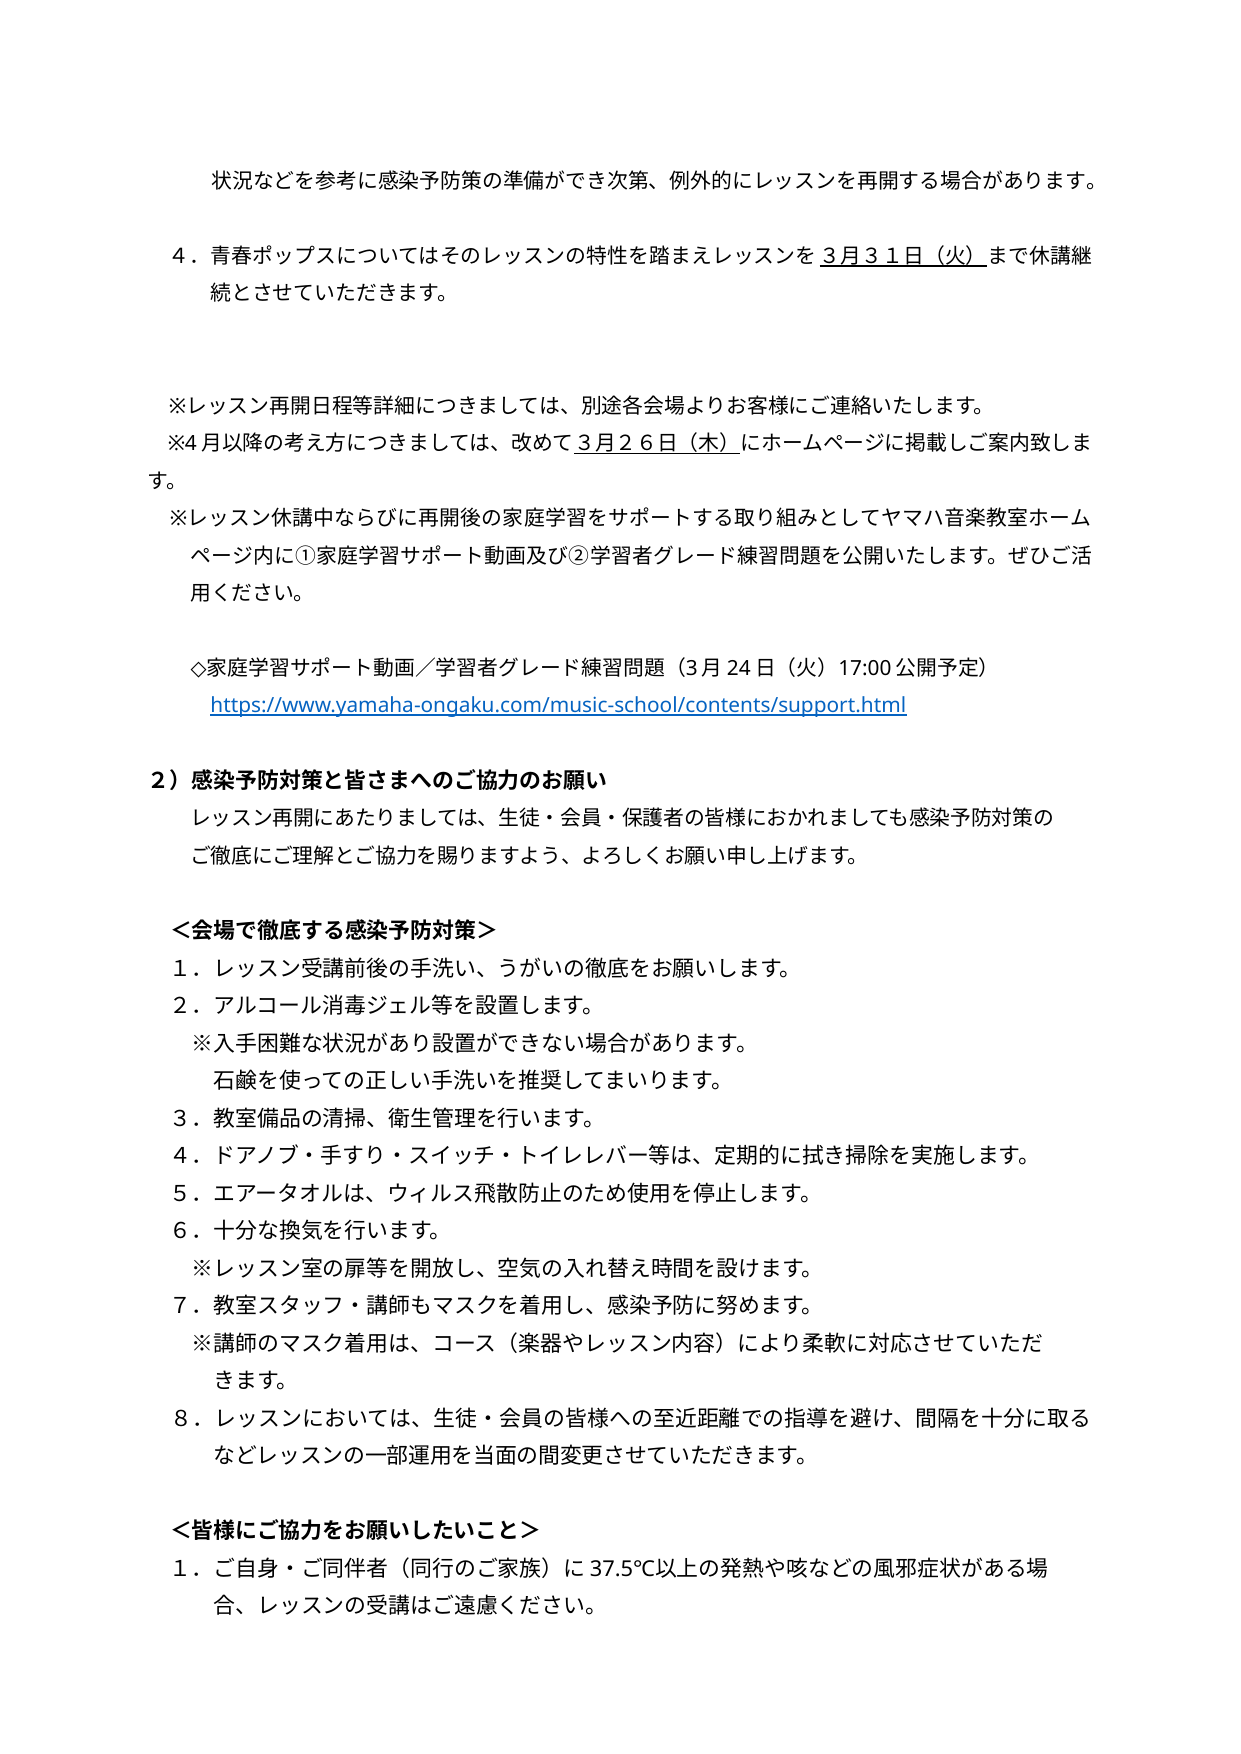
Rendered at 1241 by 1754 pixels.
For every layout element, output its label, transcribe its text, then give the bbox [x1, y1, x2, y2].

text ※レッスン室の扉等を開放し、空気の入れ替え時間を設けます。 [148, 1248, 1092, 1286]
text きます。 [148, 1361, 1092, 1398]
text ４．ドアノブ・手すり・スイッチ・トイレレバー等は、定期的に拭き掃除を実施します。 [148, 1136, 1092, 1173]
text ３．教室備品の清掃、衛生管理を行います。 [148, 1098, 1092, 1136]
text ※レッスン再開日程等詳細につきましては、別途各会場よりお客様にご連絡いたします。 [148, 386, 1092, 423]
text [169, 161, 1092, 198]
text ※レッスン休講中ならびに再開後の家庭学習をサポートする取り組みとしてヤマハ音楽教室ホームページ内に①家庭学習サポート動画及び②学習者グレード練習問題を公開いたします。ぜひご活用ください。 [169, 498, 1092, 611]
text ご徹底にご理解とご協力を賜りますよう、よろしくお願い申し上げます。 [169, 836, 1092, 873]
text ※講師のマスク着用は、コース（楽器やレッスン内容）により柔軟に対応させていただ [148, 1323, 1092, 1361]
text https://www.yamaha-ongaku.com/music-school/contents/support.html [148, 686, 1092, 723]
text ５．エアータオルは、ウィルス飛散防止のため使用を停止します。 [148, 1173, 1092, 1211]
text レッスン再開にあたりましては、生徒・会員・保護者の皆様におかれましても感染予防対策の [169, 798, 1092, 836]
text 石鹸を使っての正しい手洗いを推奨してまいります。 [148, 1061, 1092, 1098]
text ７．教室スタッフ・講師もマスクを着用し、感染予防に努めます。 [148, 1286, 1092, 1323]
text ＜皆様にご協力をお願いしたいこと＞ [148, 1511, 1092, 1548]
text ８．レッスンにおいては、生徒・会員の皆様への至近距離での指導を避け、間隔を十分に取るなどレッスンの一部運用を当面の間変更させていただきます。 [148, 1398, 1092, 1473]
text １．レッスン受講前後の手洗い、うがいの徹底をお願いします。 [148, 948, 1092, 986]
text ６．十分な換気を行います。 [148, 1211, 1092, 1248]
text ◇家庭学習サポート動画／学習者グレード練習問題（3月24日（火）17:00公開予定） [169, 648, 1092, 686]
text ２）感染予防対策と皆さまへのご協力のお願い [148, 761, 1092, 798]
text ４．青春ポップスについてはそのレッスンの特性を踏まえレッスンを３月３１日（火）まで休講継続とさせていただきます。 [148, 236, 1092, 311]
text 合、レッスンの受講はご遠慮ください。 [148, 1586, 1092, 1623]
text ２．アルコール消毒ジェル等を設置します。 [148, 986, 1092, 1023]
text ※4月以降の考え方につきましては、改めて３月２６日（木）にホームページに掲載しご案内致します。 [148, 423, 1092, 498]
text ＜会場で徹底する感染予防対策＞ [148, 911, 1092, 948]
text ※入手困難な状況があり設置ができない場合があります。 [148, 1023, 1092, 1061]
text １．ご自身・ご同伴者（同行のご家族）に37.5℃以上の発熱や咳などの風邪症状がある場 [148, 1548, 1092, 1586]
